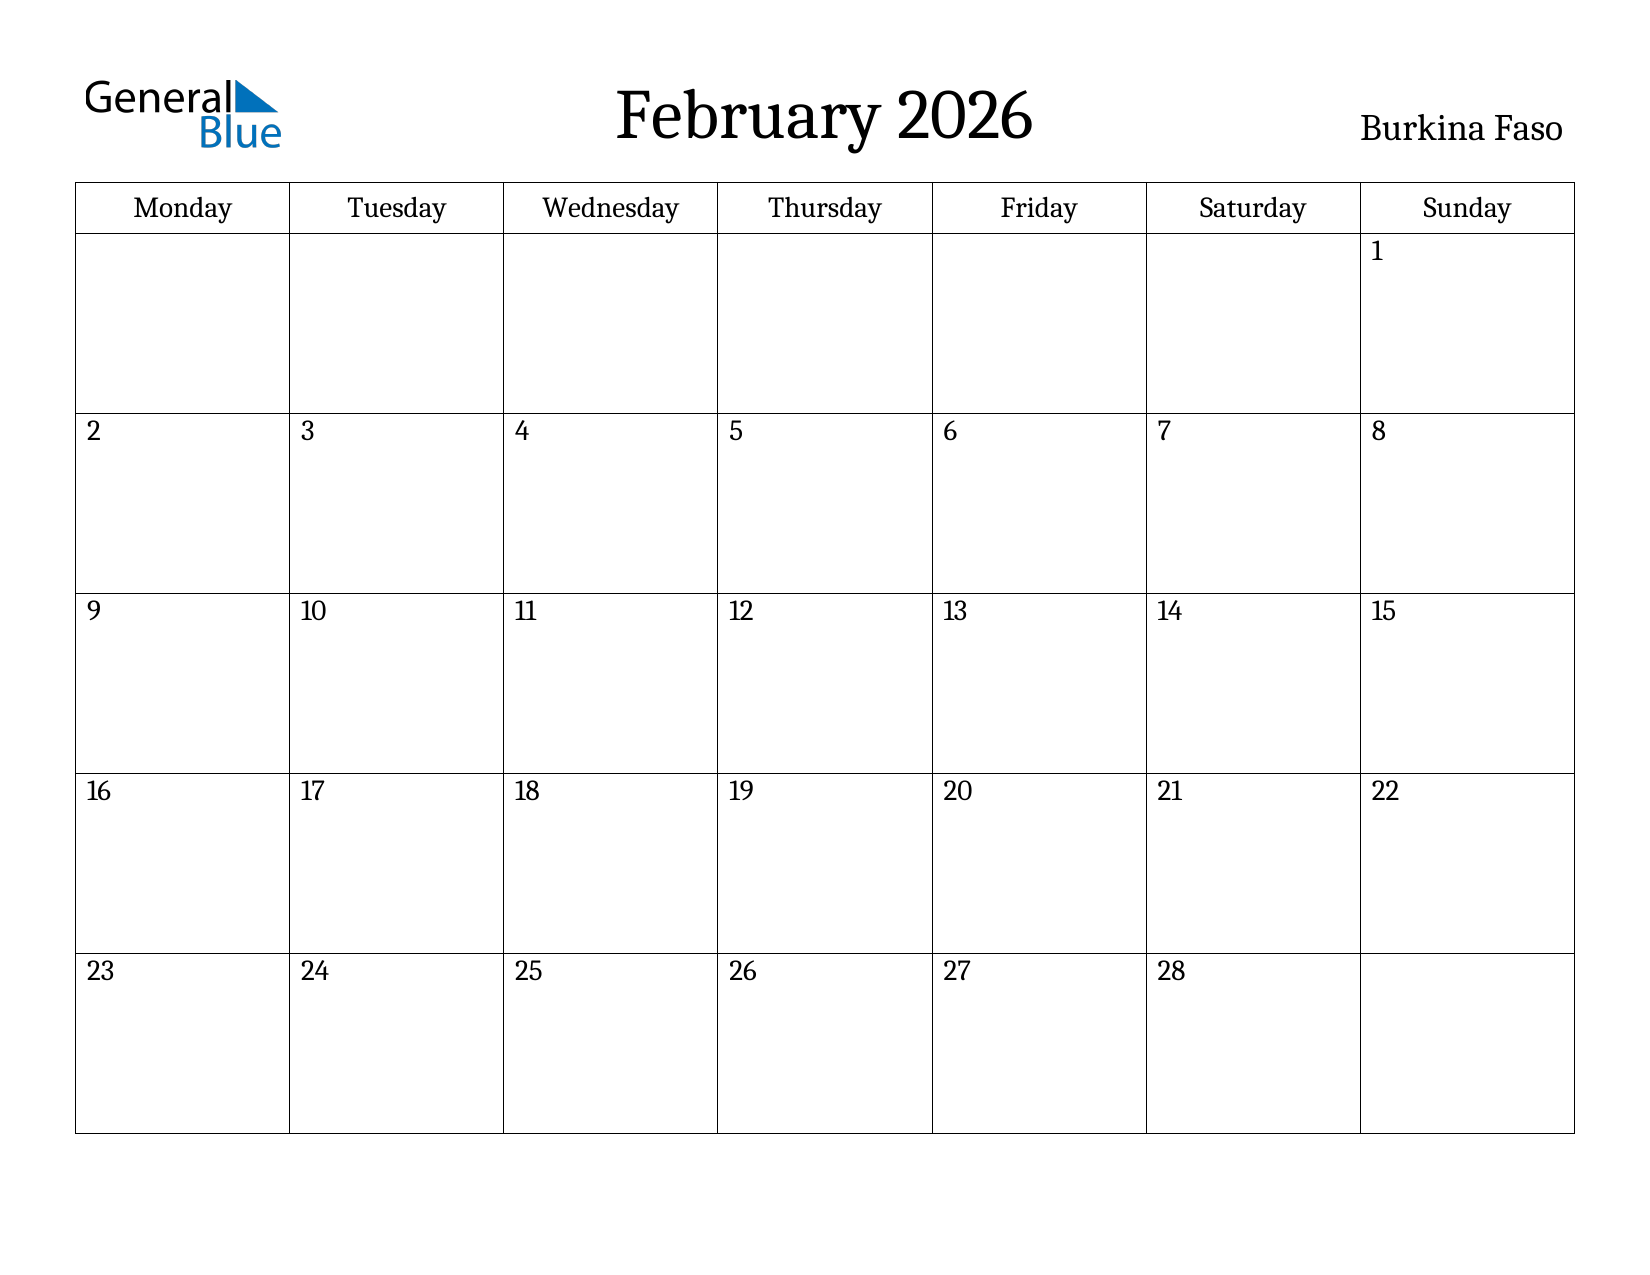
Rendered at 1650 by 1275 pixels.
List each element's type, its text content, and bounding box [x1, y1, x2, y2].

table_header February 2026 [504, 75, 1146, 182]
table_cell Friday [933, 183, 1146, 233]
table_cell [1361, 448, 1574, 593]
table_header Burkina Faso [1146, 75, 1574, 182]
table_cell [933, 448, 1146, 593]
table_cell 1 [1361, 234, 1574, 267]
table_cell [718, 808, 932, 953]
table_cell 7 [1147, 414, 1360, 447]
table_header [76, 75, 503, 182]
table_cell [1147, 627, 1360, 773]
table_cell 2 [76, 414, 289, 447]
table_cell [1147, 234, 1360, 267]
table_cell 11 [504, 594, 717, 627]
table_cell [504, 448, 717, 593]
table_cell 9 [76, 594, 289, 627]
table_cell [290, 448, 503, 593]
table_cell [504, 234, 717, 267]
table_cell 25 [504, 954, 717, 987]
table_cell 8 [1361, 414, 1574, 447]
table_cell [718, 627, 932, 773]
table_cell [1361, 627, 1574, 773]
table_cell 21 [1147, 774, 1360, 807]
table_cell [76, 448, 289, 593]
table_cell [290, 234, 503, 267]
table_cell 19 [718, 774, 932, 807]
picture [86, 80, 281, 148]
table_cell 4 [504, 414, 717, 447]
table_cell [504, 627, 717, 773]
table_cell 28 [1147, 954, 1360, 987]
table_cell 6 [933, 414, 1146, 447]
table_cell 17 [290, 774, 503, 807]
table_cell [1147, 988, 1360, 1133]
table_cell 26 [718, 954, 932, 987]
table_cell [1361, 808, 1574, 953]
table_cell [76, 627, 289, 773]
table_cell [504, 267, 717, 413]
table_cell [1147, 267, 1360, 413]
table_cell Monday [76, 183, 289, 233]
table_cell Wednesday [504, 183, 717, 233]
table_cell 20 [933, 774, 1146, 807]
table_cell [718, 267, 932, 413]
table_cell [718, 448, 932, 593]
table_cell [1147, 448, 1360, 593]
table_cell [290, 267, 503, 413]
table_cell [76, 988, 289, 1133]
table_cell [718, 234, 932, 267]
table_cell 22 [1361, 774, 1574, 807]
table_cell [1147, 808, 1360, 953]
table_cell Sunday [1361, 183, 1574, 233]
table_cell Tuesday [290, 183, 503, 233]
table_cell 13 [933, 594, 1146, 627]
table_cell [504, 808, 717, 953]
table_cell 12 [718, 594, 932, 627]
table_cell Saturday [1147, 183, 1360, 233]
table_cell 23 [76, 954, 289, 987]
table_cell [1361, 988, 1574, 1133]
table_cell [290, 988, 503, 1133]
table_cell 24 [290, 954, 503, 987]
table_cell 18 [504, 774, 717, 807]
table_cell [76, 808, 289, 953]
table_cell 15 [1361, 594, 1574, 627]
table_cell [1361, 267, 1574, 413]
table_cell [290, 808, 503, 953]
table_cell 10 [290, 594, 503, 627]
table_cell [76, 234, 289, 267]
table_cell [76, 267, 289, 413]
table_cell 14 [1147, 594, 1360, 627]
table_cell 27 [933, 954, 1146, 987]
table_cell Thursday [718, 183, 932, 233]
table_cell 16 [76, 774, 289, 807]
table_cell [933, 234, 1146, 267]
table_cell [933, 267, 1146, 413]
table_cell 5 [718, 414, 932, 447]
table_cell [933, 808, 1146, 953]
table_cell [1361, 954, 1574, 987]
table_cell [290, 627, 503, 773]
table_cell [504, 988, 717, 1133]
table_cell 3 [290, 414, 503, 447]
table_cell [933, 627, 1146, 773]
table_cell [718, 988, 932, 1133]
table_cell [933, 988, 1146, 1133]
